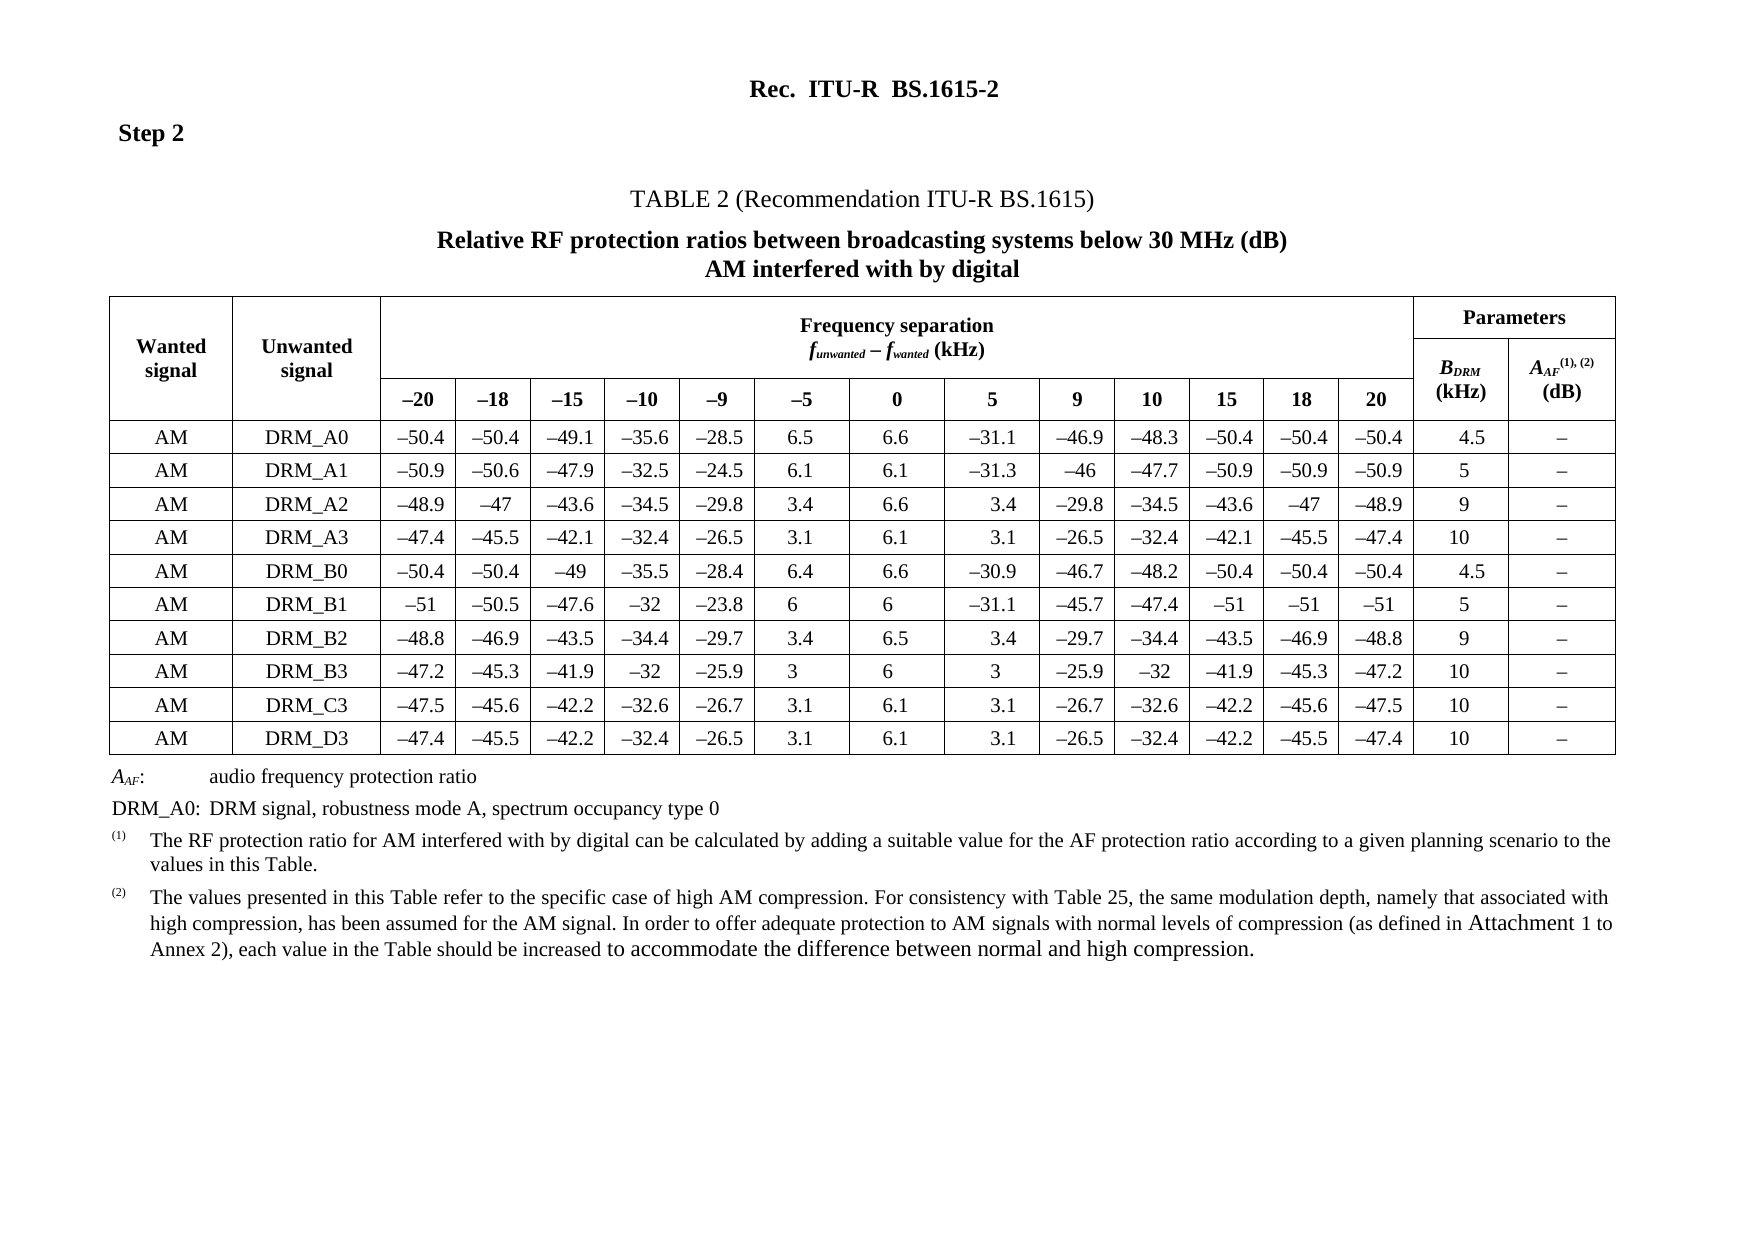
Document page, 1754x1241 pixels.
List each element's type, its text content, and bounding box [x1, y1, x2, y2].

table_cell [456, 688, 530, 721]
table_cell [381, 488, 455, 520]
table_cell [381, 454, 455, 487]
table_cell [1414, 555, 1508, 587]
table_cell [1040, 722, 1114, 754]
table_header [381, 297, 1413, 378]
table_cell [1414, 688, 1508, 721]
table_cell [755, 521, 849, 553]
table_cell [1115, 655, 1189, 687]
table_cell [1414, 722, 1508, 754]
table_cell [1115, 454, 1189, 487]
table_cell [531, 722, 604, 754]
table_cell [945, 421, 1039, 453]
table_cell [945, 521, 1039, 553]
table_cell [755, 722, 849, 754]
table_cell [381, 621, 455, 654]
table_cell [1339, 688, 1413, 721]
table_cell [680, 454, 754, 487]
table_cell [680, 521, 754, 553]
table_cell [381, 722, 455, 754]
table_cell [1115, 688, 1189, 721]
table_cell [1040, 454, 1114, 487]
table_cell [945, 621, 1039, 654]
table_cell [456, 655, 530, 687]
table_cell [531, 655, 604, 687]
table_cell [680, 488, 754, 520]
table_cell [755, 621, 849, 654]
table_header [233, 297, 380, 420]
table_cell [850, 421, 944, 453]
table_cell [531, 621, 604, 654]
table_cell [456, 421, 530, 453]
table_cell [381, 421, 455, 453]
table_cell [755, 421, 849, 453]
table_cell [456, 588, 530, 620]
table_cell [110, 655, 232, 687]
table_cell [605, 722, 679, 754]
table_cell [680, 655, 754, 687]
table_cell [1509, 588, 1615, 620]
title Relative RF protection ratios between broadcasting systems below 30 MHz (dB) AM interfered with by digital [118, 226, 1606, 283]
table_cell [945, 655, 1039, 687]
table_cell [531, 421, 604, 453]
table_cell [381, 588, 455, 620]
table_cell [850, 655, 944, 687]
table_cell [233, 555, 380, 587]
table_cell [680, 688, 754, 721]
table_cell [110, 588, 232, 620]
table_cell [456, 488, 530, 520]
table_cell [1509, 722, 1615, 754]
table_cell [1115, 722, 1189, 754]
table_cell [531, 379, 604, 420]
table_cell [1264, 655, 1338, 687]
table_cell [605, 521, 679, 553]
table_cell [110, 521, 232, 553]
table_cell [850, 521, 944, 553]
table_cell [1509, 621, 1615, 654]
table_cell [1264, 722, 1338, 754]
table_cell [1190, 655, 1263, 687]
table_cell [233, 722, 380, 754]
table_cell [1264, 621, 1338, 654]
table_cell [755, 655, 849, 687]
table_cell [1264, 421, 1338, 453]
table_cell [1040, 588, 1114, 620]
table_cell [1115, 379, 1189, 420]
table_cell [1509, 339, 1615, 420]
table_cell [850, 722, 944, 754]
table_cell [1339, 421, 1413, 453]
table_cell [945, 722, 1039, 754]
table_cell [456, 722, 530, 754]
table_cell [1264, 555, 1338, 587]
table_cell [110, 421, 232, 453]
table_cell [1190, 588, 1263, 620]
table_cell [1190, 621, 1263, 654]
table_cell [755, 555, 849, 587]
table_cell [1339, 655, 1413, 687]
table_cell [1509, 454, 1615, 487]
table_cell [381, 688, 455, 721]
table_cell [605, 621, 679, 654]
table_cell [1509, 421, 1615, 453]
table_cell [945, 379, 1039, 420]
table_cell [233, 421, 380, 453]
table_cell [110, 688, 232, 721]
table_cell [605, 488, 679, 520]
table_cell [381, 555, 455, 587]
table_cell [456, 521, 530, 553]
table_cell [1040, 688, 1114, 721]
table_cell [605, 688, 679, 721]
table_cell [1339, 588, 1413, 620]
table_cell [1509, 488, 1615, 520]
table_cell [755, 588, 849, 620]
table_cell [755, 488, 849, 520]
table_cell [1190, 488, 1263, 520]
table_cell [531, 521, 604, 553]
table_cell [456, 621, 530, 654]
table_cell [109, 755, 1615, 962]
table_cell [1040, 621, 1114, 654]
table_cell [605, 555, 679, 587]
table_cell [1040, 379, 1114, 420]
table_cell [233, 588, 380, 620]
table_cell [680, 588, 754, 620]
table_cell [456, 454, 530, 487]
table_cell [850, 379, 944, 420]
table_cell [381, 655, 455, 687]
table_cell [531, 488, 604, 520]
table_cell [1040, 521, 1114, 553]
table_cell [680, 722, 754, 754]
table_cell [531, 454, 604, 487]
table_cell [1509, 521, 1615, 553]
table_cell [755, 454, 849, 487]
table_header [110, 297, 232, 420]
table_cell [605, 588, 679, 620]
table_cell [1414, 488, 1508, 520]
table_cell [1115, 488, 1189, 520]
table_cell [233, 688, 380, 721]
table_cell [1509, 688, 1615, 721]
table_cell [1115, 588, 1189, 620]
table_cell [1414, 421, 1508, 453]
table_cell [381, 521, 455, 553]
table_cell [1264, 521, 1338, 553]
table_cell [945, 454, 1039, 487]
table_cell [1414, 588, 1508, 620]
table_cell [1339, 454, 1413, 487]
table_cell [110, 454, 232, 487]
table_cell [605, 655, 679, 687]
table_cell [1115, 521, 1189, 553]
text TABLE 2 (Recommendation ITU-R BS.1615) [118, 184, 1606, 213]
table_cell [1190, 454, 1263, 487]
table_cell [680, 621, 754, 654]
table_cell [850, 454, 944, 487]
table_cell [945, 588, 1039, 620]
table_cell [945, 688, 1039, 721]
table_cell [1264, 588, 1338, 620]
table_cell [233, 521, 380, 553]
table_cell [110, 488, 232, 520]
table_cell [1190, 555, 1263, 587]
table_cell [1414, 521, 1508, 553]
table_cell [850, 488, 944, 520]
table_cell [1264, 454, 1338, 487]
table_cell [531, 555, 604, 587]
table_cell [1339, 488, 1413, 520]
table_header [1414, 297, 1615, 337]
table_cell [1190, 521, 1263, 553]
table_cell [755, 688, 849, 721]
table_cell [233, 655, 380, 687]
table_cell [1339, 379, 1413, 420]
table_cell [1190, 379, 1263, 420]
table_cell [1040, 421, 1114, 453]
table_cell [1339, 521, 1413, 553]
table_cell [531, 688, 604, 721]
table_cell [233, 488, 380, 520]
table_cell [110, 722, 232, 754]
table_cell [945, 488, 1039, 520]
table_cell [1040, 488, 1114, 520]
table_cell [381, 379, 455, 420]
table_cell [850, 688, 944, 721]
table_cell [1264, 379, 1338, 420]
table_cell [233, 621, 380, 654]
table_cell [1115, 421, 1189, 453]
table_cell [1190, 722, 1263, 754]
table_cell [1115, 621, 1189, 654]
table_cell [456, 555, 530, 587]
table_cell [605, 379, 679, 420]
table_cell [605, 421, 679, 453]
subtitle Step 2 [118, 118, 1606, 147]
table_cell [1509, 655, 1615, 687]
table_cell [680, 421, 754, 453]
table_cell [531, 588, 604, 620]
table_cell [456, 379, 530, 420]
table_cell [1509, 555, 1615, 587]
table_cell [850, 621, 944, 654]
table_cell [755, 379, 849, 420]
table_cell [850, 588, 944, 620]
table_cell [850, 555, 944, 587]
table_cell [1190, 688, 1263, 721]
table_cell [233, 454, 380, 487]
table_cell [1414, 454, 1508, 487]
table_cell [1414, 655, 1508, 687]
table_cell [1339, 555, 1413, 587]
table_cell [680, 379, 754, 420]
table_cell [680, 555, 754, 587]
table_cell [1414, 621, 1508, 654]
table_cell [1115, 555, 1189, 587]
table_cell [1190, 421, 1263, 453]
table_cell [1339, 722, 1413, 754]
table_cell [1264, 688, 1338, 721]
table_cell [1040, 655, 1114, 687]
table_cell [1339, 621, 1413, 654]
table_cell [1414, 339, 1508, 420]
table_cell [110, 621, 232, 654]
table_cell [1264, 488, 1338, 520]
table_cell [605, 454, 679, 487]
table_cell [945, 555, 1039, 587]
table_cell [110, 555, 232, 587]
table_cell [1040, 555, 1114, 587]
